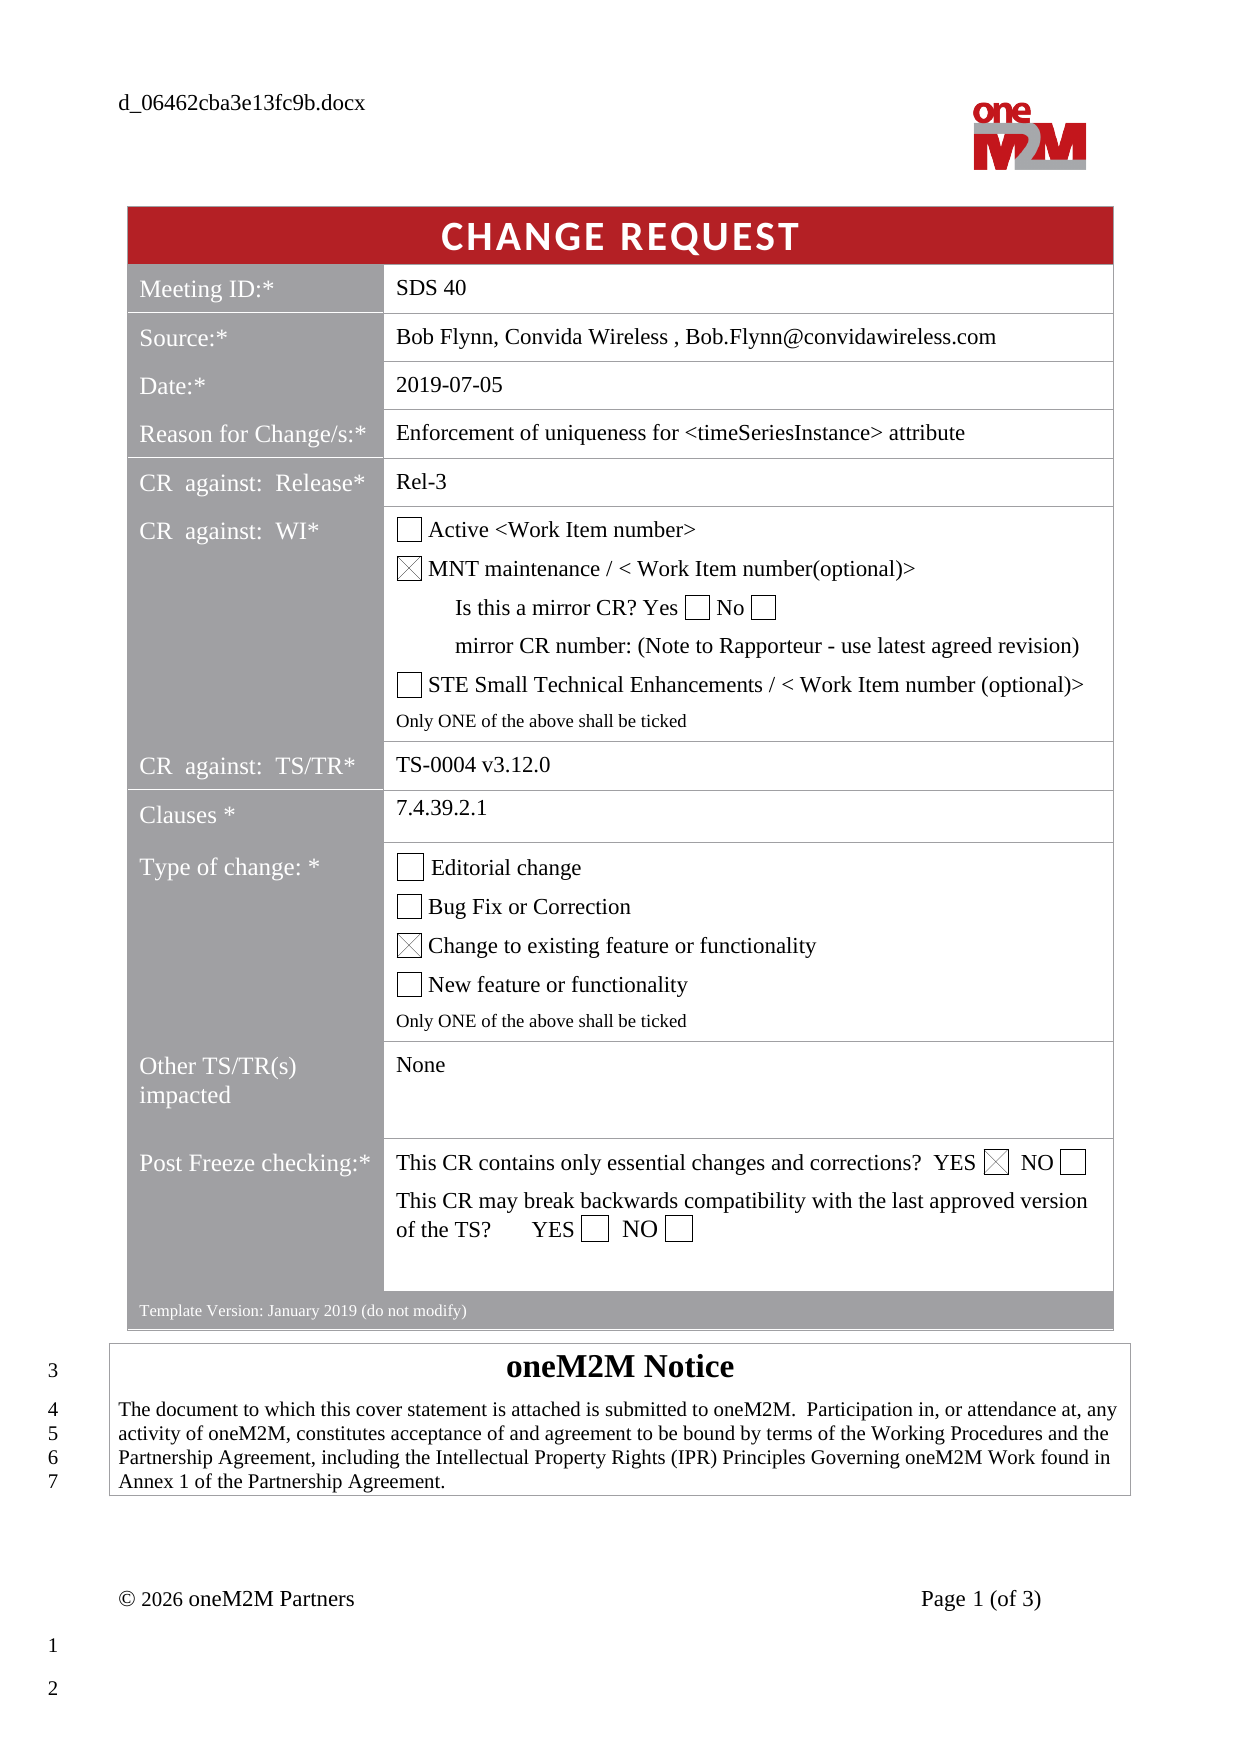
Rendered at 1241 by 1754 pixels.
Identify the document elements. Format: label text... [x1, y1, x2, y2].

table_cell CR against: TS/TR* [128, 742, 383, 789]
picture [959, 88, 1100, 185]
table_cell Post Freeze checking:* [128, 1139, 383, 1291]
table_header CHANGE REQUEST [128, 207, 1113, 264]
text oneM2M Notice [110, 1344, 1130, 1384]
table_cell Template Version: January 2019 (do not modify) [128, 1292, 1113, 1329]
text The document to which this cover statement is attached is submitted to oneM2M. Participation in, or attendance at, any activity of oneM2M, constitutes acceptance of and agreement to be bound by terms of the Working Procedures and the Partnership Agreement, including the Intellectual Property Rights (IPR) Principles Governing oneM2M Work found in Annex 1 of the Partnership Agreement. [110, 1394, 1130, 1495]
table_cell Enforcement of uniqueness for <timeSeriesInstance> attribute [384, 410, 1113, 457]
table_cell Meeting ID:* [128, 265, 383, 312]
table_cell SDS 40 [384, 265, 1113, 312]
table_cell Rel-3 [384, 459, 1113, 506]
table_cell CR against: Release* [128, 459, 383, 506]
table_cell Editorial change Bug Fix or Correction Change to existing feature or functionality New feature or functionality Only ONE of the above shall be ticked [384, 843, 1113, 1041]
table_cell 7.4.39.2.1 [384, 791, 1113, 842]
table_cell None [384, 1042, 1113, 1138]
table_cell Clauses * [128, 791, 383, 842]
table_cell Bob Flynn, Convida Wireless , Bob.Flynn@convidawireless.com [384, 314, 1113, 361]
table_cell Other TS/TR(s) impacted [128, 1042, 383, 1138]
table_cell This CR contains only essential changes and corrections? YES NO This CR may break backwards compatibility with the last approved version of the TS? YES NO [384, 1139, 1113, 1291]
table_cell Reason for Change/s:* [128, 410, 383, 457]
table_cell CR against: WI* [128, 507, 383, 741]
table_cell Type of change: * [128, 843, 383, 1041]
table_cell Source:* [128, 314, 383, 361]
table_cell Active <Work Item number> MNT maintenance / < Work Item number(optional)> Is this a mirror CR? Yes No mirror CR number: (Note to Rapporteur - use latest agreed revision) STE Small Technical Enhancements / < Work Item number (optional)> Only ONE of the above shall be ticked [384, 507, 1113, 741]
table_cell 2019-07-05 [384, 362, 1113, 409]
table_cell TS-0004 v3.12.0 [384, 742, 1113, 789]
table_cell Date:* [128, 362, 383, 409]
